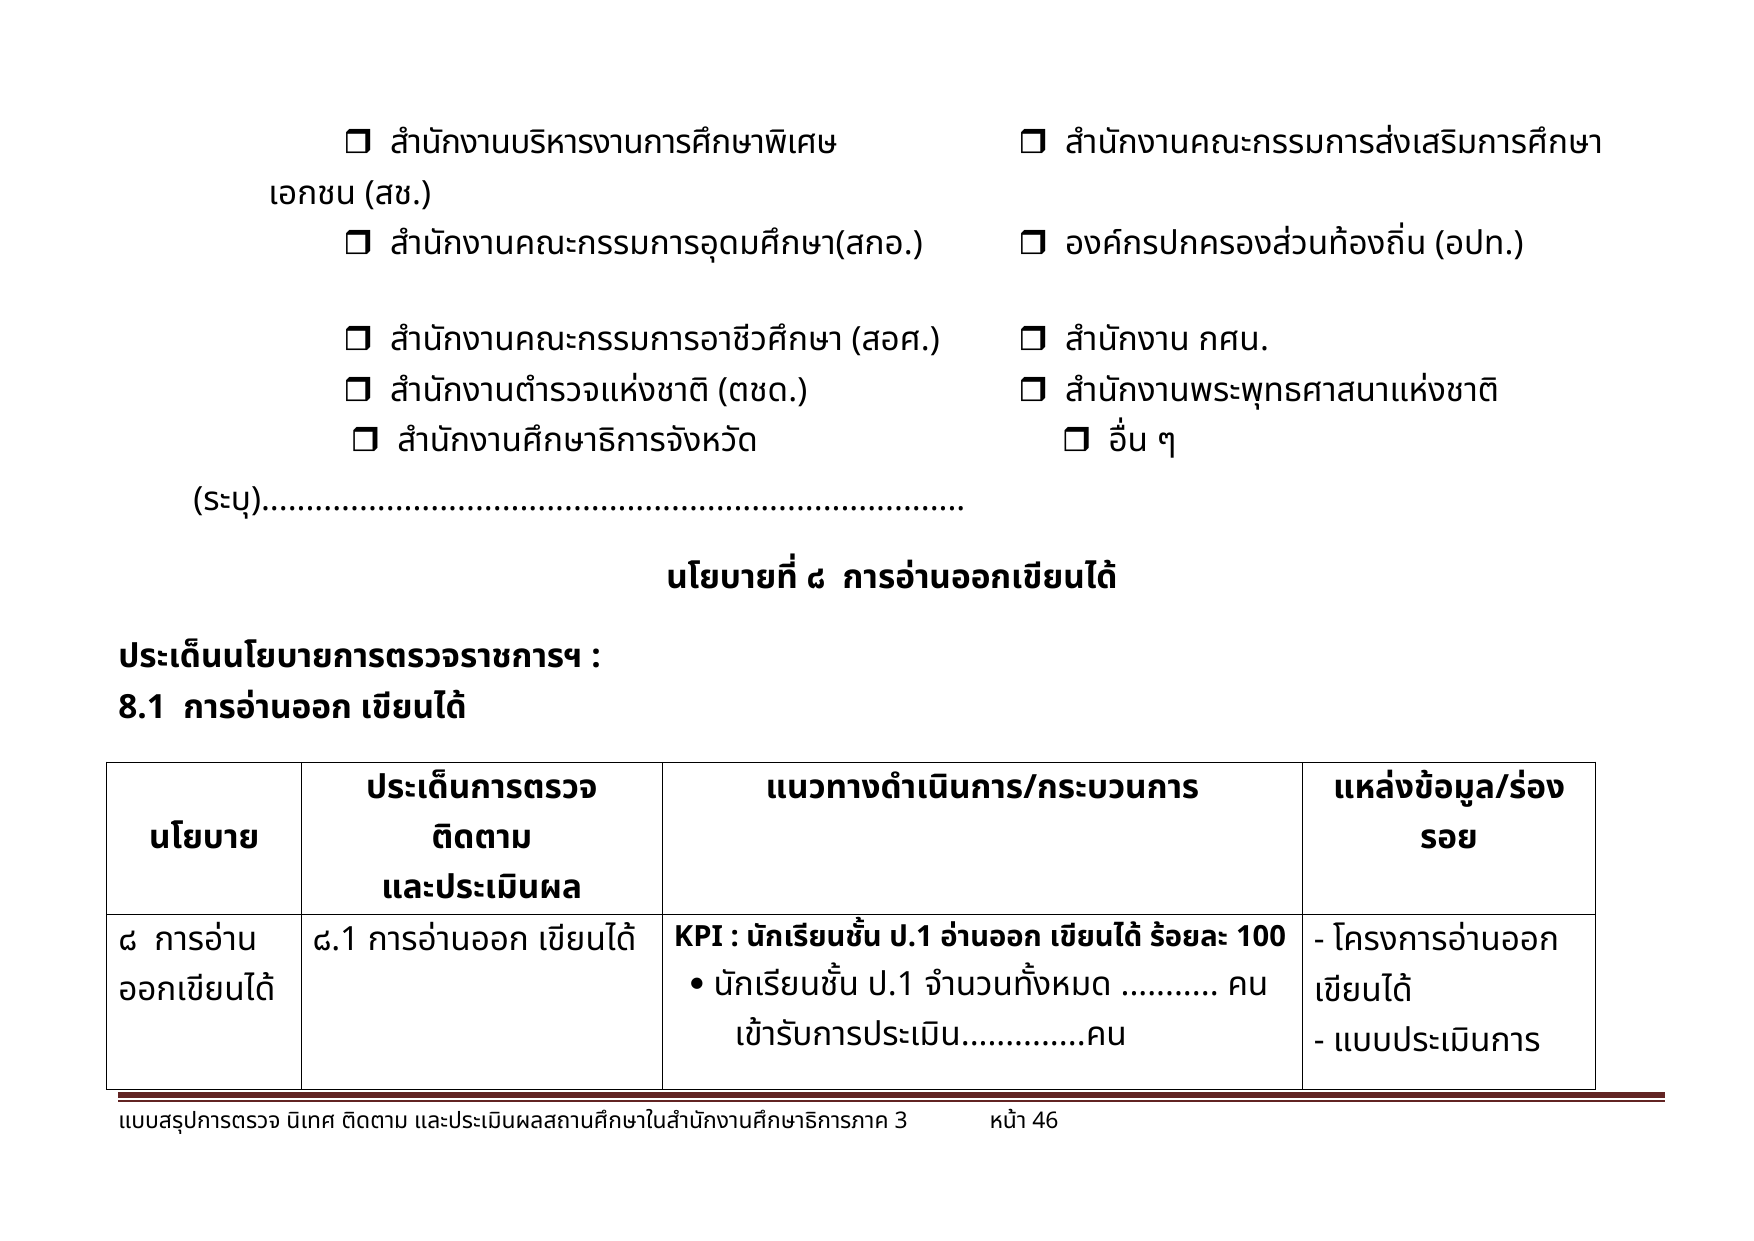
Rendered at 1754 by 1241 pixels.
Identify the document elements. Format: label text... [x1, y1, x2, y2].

text นโยบายที่ ๘ การอ่านออกเขียนได้ [118, 553, 1665, 604]
table_header ประเด็นการตรวจ ติดตาม และประเมินผล [302, 763, 662, 914]
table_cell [302, 915, 662, 1088]
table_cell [107, 915, 301, 1088]
text สำนักงานบริหารงานการศึกษาพิเศษ สำนักงานคณะกรรมการส่งเสริมการศึกษาเอกชน (สช.) [268, 118, 1665, 219]
text สำนักงานคณะกรรมการอุดมศึกษา(สกอ.) องค์กรปกครองส่วนท้องถิ่น (อปท.) [268, 219, 1665, 315]
table_header แนวทางดำเนินการ/กระบวนการ [663, 763, 1302, 914]
list สำนักงานศึกษาธิการจังหวัด อื่น ๆ (ระบุ)............................................................................... [118, 416, 1729, 525]
text สำนักงานคณะกรรมการอาชีวศึกษา (สอศ.) สำนักงาน กศน. [268, 315, 1665, 366]
table_header แหล่งข้อมูล/ร่องรอย [1303, 763, 1595, 914]
text ประเด็นนโยบายการตรวจราชการฯ : [118, 632, 1665, 683]
text 8.1 การอ่านออก เขียนได้ [118, 683, 1665, 733]
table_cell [1303, 915, 1595, 1088]
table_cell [663, 915, 1302, 1088]
list สำนักงานตำรวจแห่งชาติ (ตชด.) สำนักงานพระพุทธศาสนาแห่งชาติ [193, 366, 1729, 416]
table_header นโยบาย [107, 763, 301, 914]
